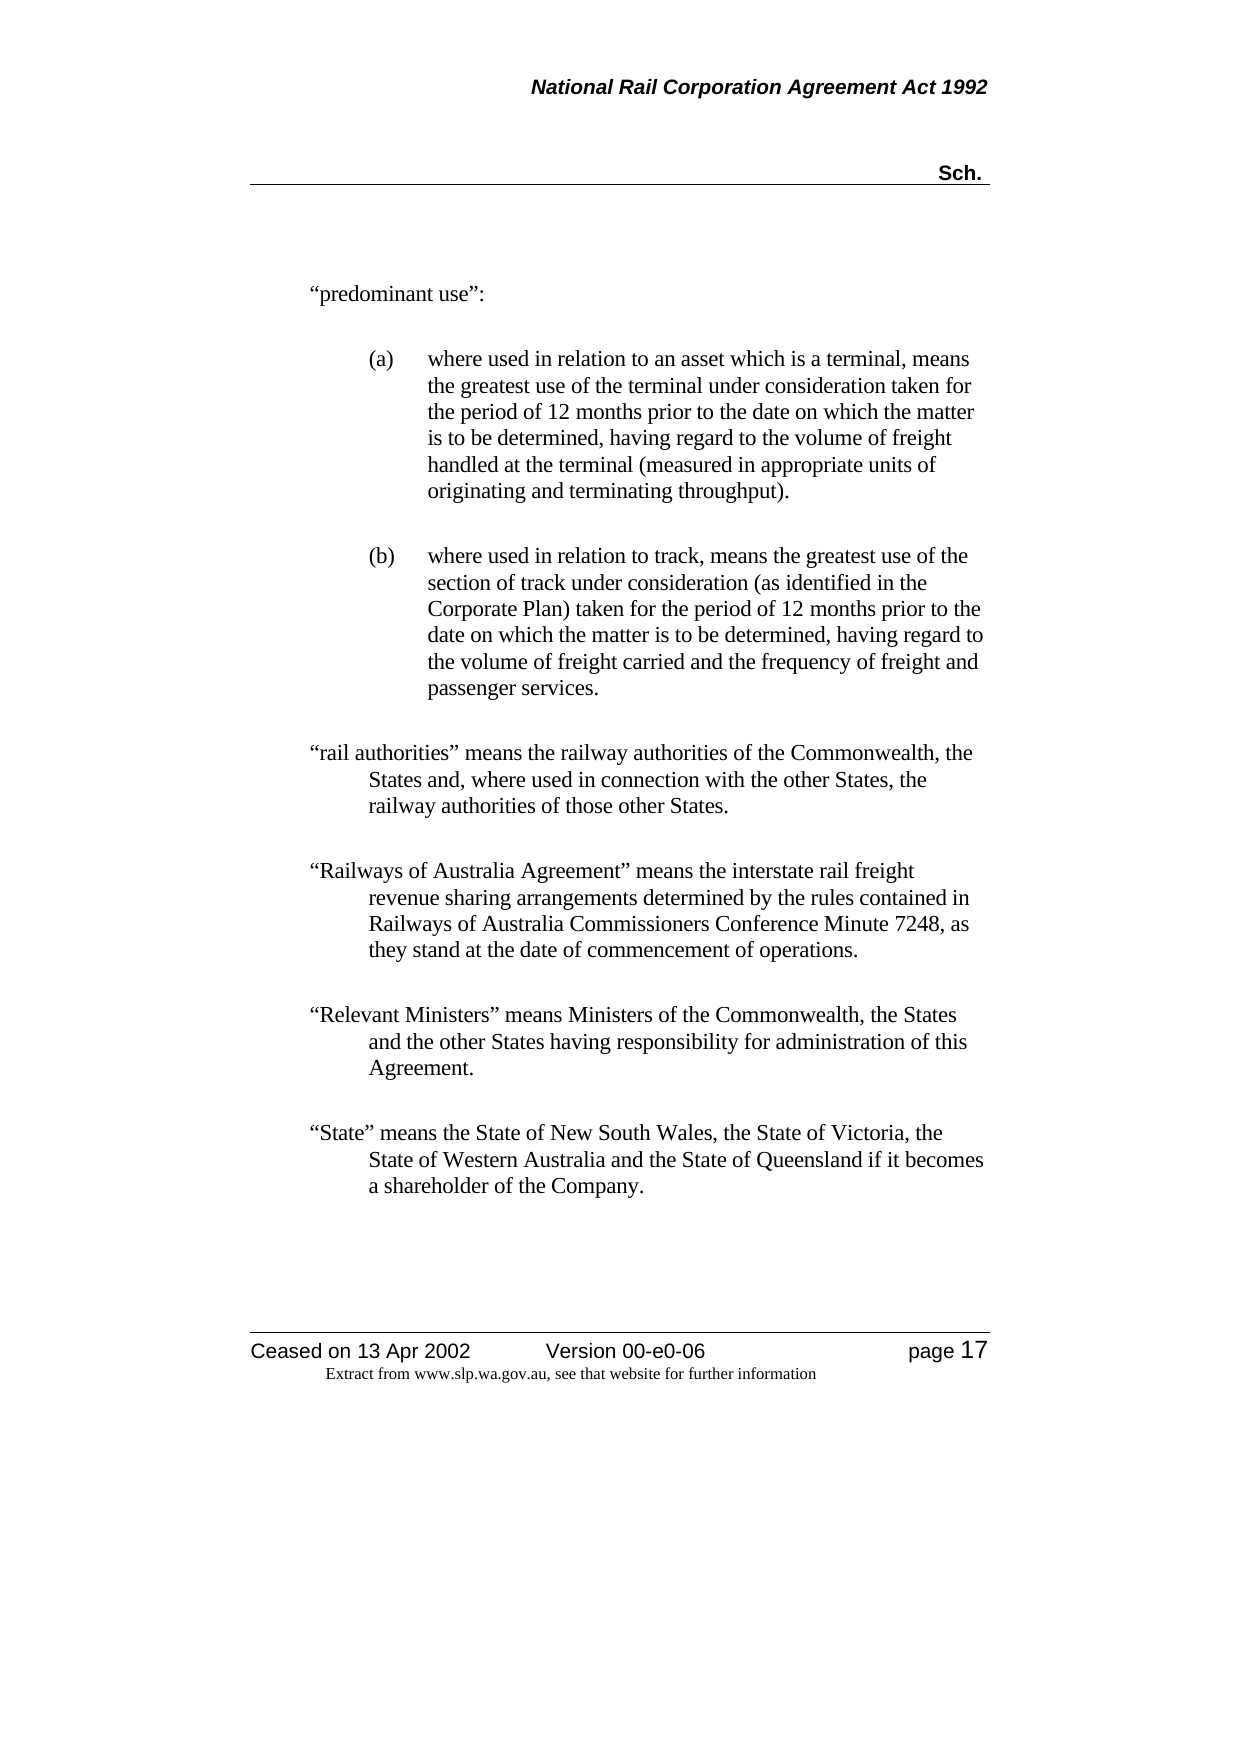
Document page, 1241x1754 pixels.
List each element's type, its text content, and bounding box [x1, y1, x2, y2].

text (b) where used in relation to track, means the greatest use of the section of track under consideration (as identified in the Corporate Plan) taken for the period of 12 months prior to the date on which the matter is to be determined, having regard to the volume of freight carried and the frequency of freight and passenger services. [250, 542, 990, 700]
text “Relevant Ministers” means Ministers of the Commonwealth, the States and the other States having responsibility for administration of this Agreement. [250, 1001, 990, 1081]
text “State” means the State of New South Wales, the State of Victoria, the State of Western Australia and the State of Queensland if it becomes a shareholder of the Company. [250, 1119, 990, 1198]
text “rail authorities” means the railway authorities of the Commonwealth, the States and, where used in connection with the other States, the railway authorities of those other States. [250, 739, 990, 818]
text “predominant use”: [250, 280, 990, 306]
text “Railways of Australia Agreement” means the interstate rail freight revenue sharing arrangements determined by the rules contained in Railways of Australia Commissioners Conference Minute 7248, as they stand at the date of commencement of operations. [250, 857, 990, 963]
text (a) where used in relation to an asset which is a terminal, means the greatest use of the terminal under consideration taken for the period of 12 months prior to the date on which the matter is to be determined, having regard to the volume of freight handled at the terminal (measured in appropriate units of originating and terminating throughput). [250, 345, 990, 503]
